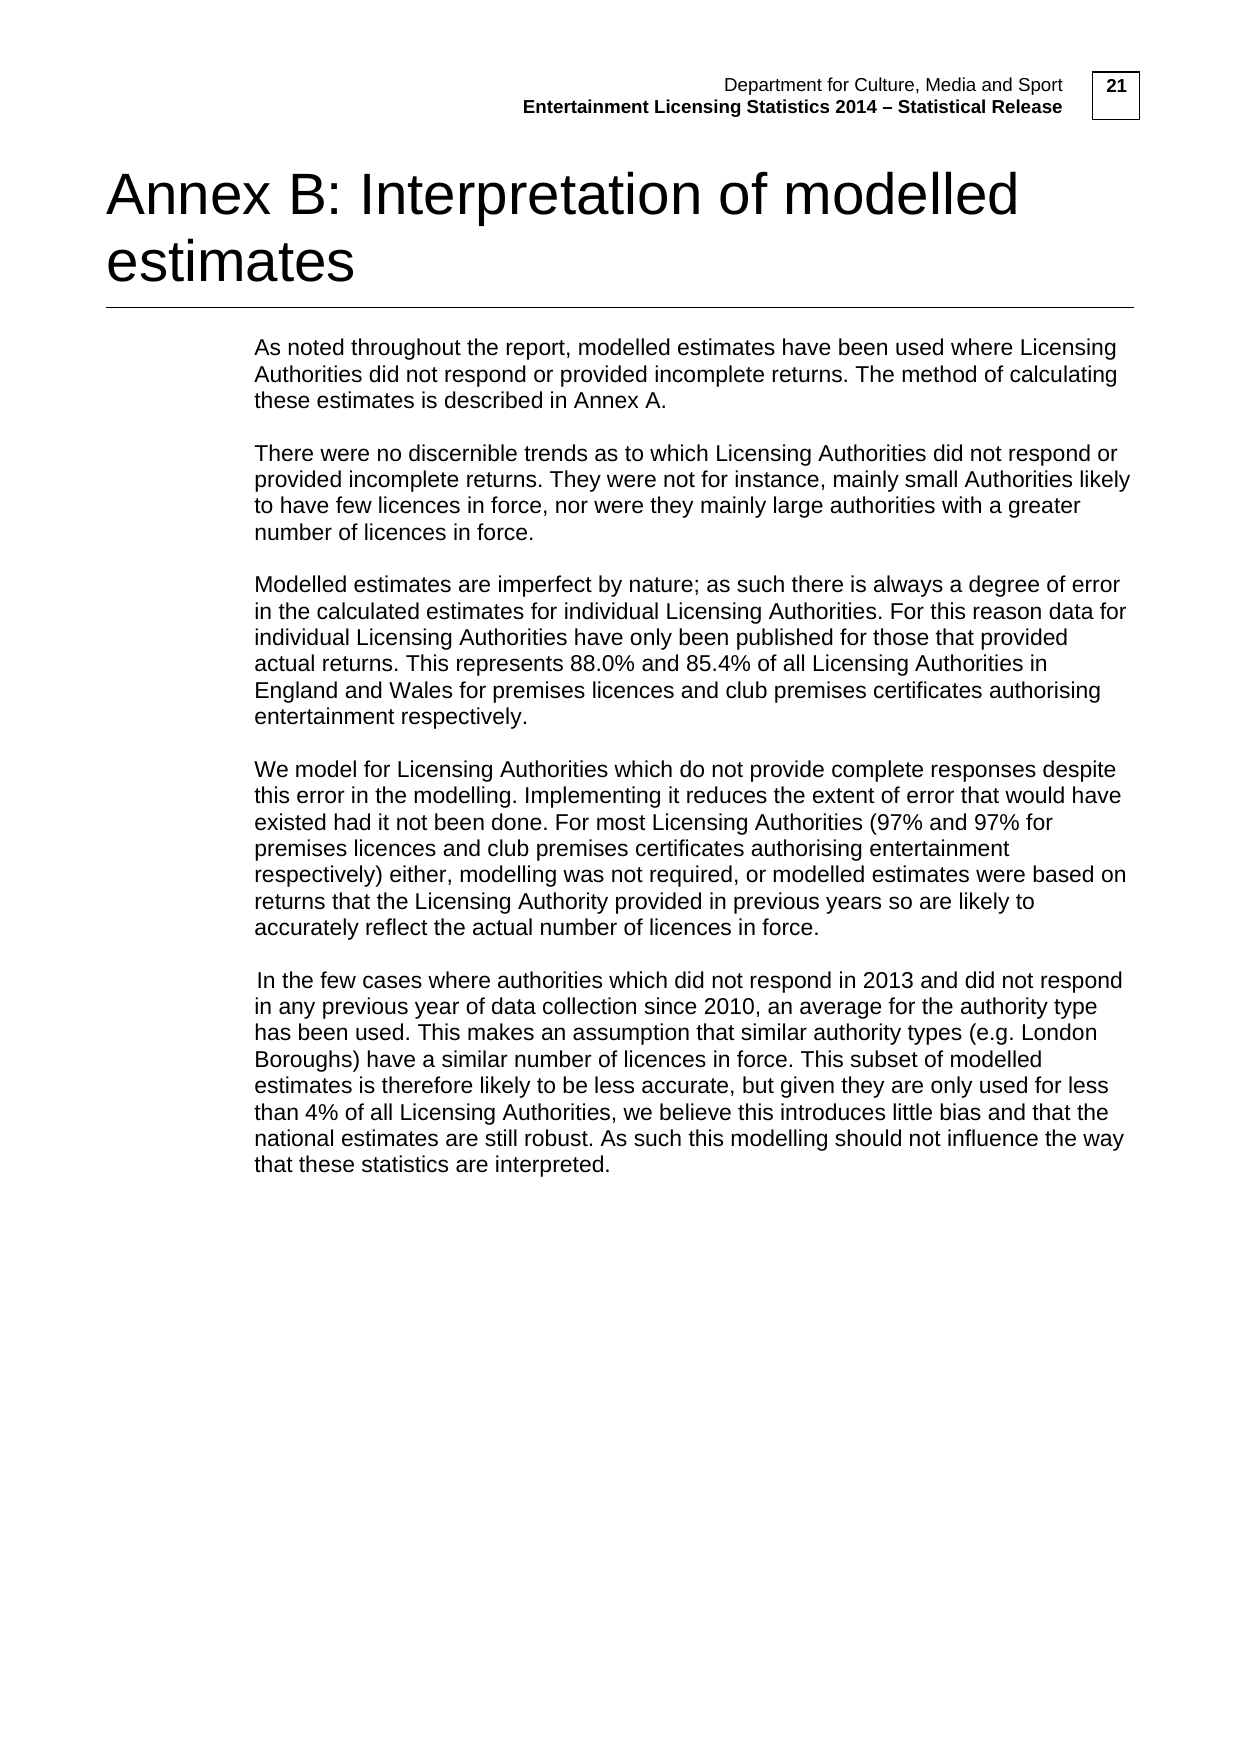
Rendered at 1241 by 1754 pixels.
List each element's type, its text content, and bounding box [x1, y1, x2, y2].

text In the few cases where authorities which did not respond in 2013 and did not respond in any previous year of data collection since 2010, an average for the authority type has been used. This makes an assumption that similar authority types (e.g. London Boroughs) have a similar number of licences in force. This subset of modelled estimates is therefore likely to be less accurate, but given they are only used for less than 4% of all Licensing Authorities, we believe this introduces little bias and that the national estimates are still robust. As such this modelling should not influence the way that these statistics are interpreted. [254, 967, 1134, 1177]
text As noted throughout the report, modelled estimates have been used where Licensing Authorities did not respond or provided incomplete returns. The method of calculating these estimates is described in Annex A. [254, 334, 1134, 413]
text There were no discernible trends as to which Licensing Authorities did not respond or provided incomplete returns. They were not for instance, mainly small Authorities likely to have few licences in force, nor were they mainly large authorities with a greater number of licences in force. [254, 439, 1134, 545]
text Modelled estimates are imperfect by nature; as such there is always a degree of error in the calculated estimates for individual Licensing Authorities. For this reason data for individual Licensing Authorities have only been published for those that provided actual returns. This represents 88.0% and 85.4% of all Licensing Authorities in England and Wales for premises licences and club premises certificates authorising entertainment respectively. [254, 571, 1134, 729]
text We model for Licensing Authorities which do not provide complete responses despite this error in the modelling. Implementing it reduces the extent of error that would have existed had it not been done. For most Licensing Authorities (97% and 97% for premises licences and club premises certificates authorising entertainment respectively) either, modelling was not required, or modelled estimates were based on returns that the Licensing Authority provided in previous years so are likely to accurately reflect the actual number of licences in force. [254, 756, 1134, 940]
subtitle Annex B: Interpretation of modelled estimates [106, 160, 1134, 307]
